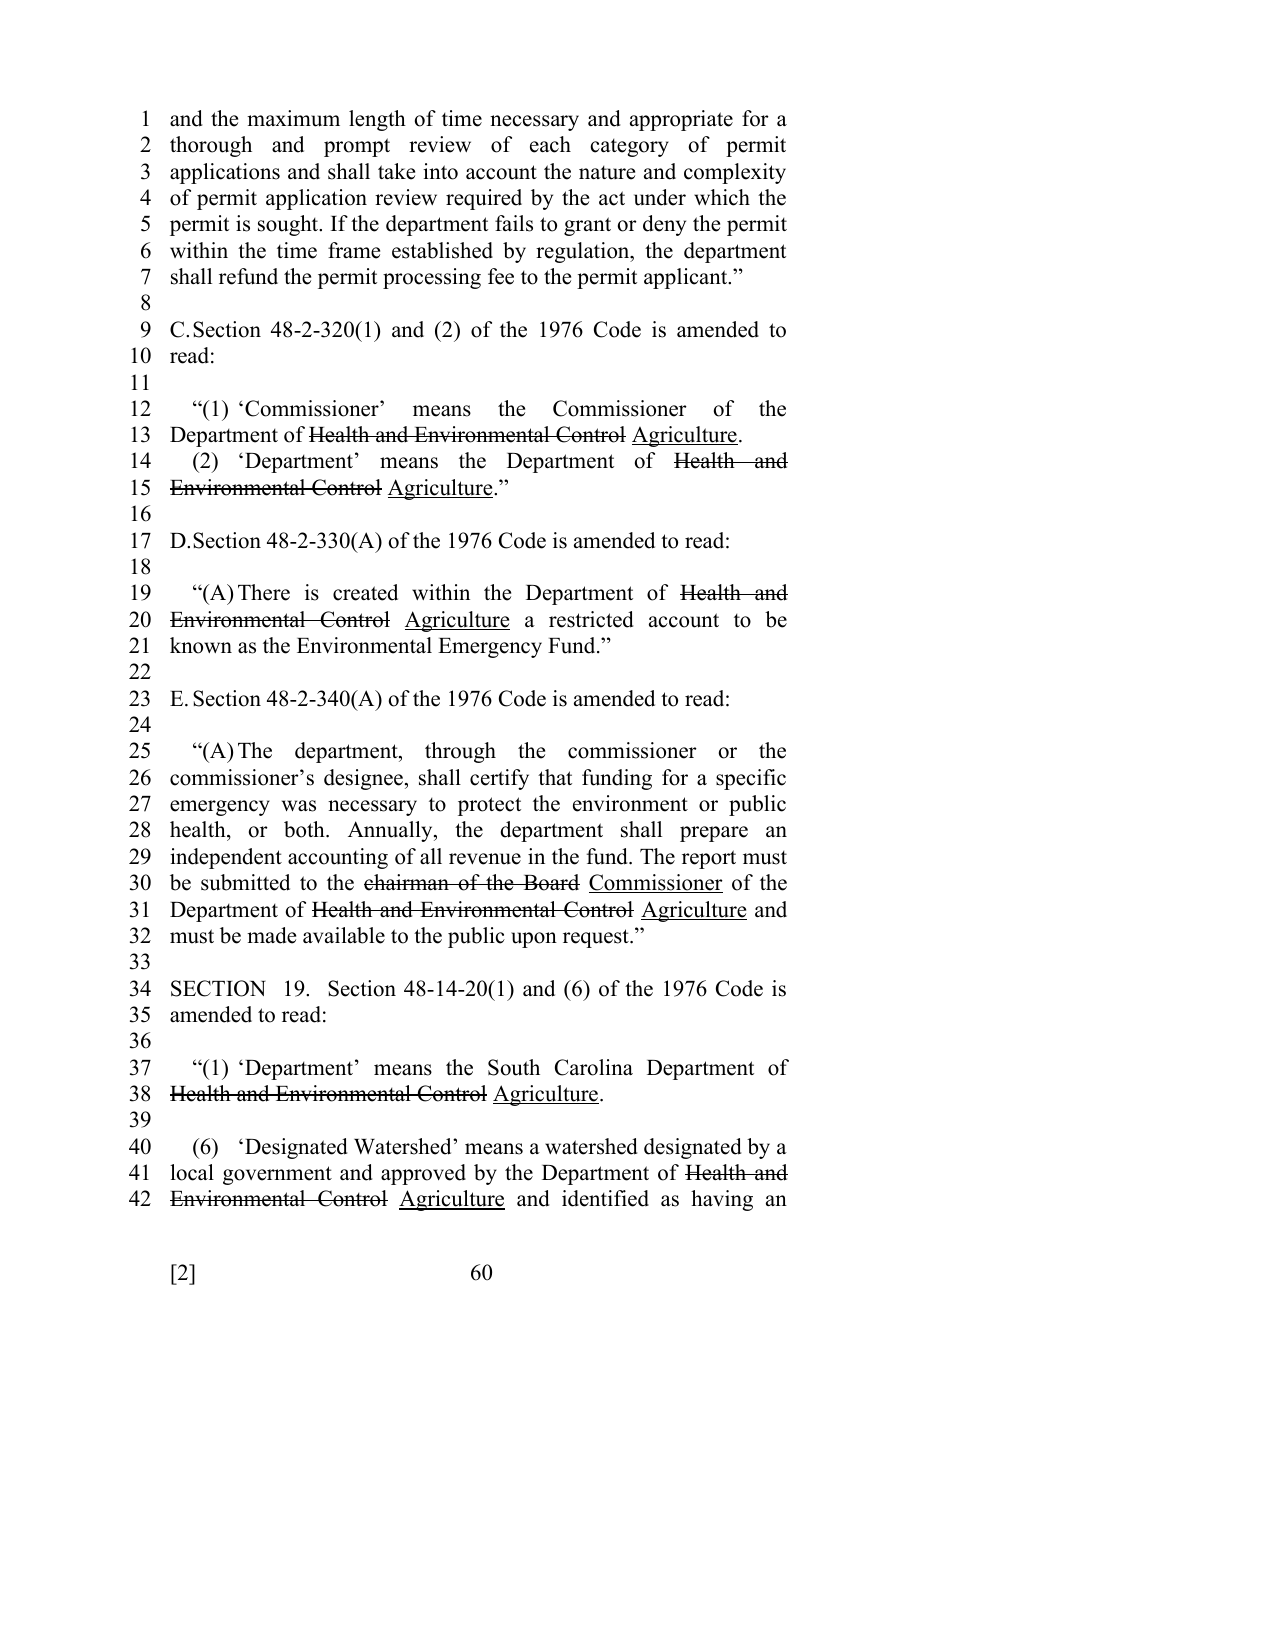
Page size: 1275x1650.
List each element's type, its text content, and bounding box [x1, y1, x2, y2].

text “(A) The department, through the commissioner or the commissioner’s designee, shall certify that funding for a specific emergency was necessary to protect the environment or public health, or both. Annually, the department shall prepare an independent accounting of all revenue in the fund. The report must be submitted to the chairman of the Board Commissioner of the Department of Health and Environmental Control Agriculture and must be made available to the public upon request.” [169, 737, 787, 948]
text (2) ‘Department’ means the Department of Health and Environmental Control Agriculture.” [169, 448, 787, 500]
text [169, 1133, 787, 1212]
text “(1) ‘Department’ means the South Carolina Department of Health and Environmental Control Agriculture. [169, 1054, 787, 1106]
text “(1) ‘Commissioner’ means the Commissioner of the Department of Health and Environmental Control Agriculture. [169, 395, 787, 448]
text E. Section 48-2-340(A) of the 1976 Code is amended to read: [169, 685, 787, 711]
text D. Section 48-2-330(A) of the 1976 Code is amended to read: [169, 527, 787, 553]
text SECTION 19. Section 48-14-20(1) and (6) of the 1976 Code is amended to read: [169, 975, 787, 1027]
text “(A) There is created within the Department of Health and Environmental Control Agriculture a restricted account to be known as the Environmental Emergency Fund.” [169, 579, 787, 658]
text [169, 105, 787, 289]
text C. Section 48-2-320(1) and (2) of the 1976 Code is amended to read: [169, 316, 787, 368]
